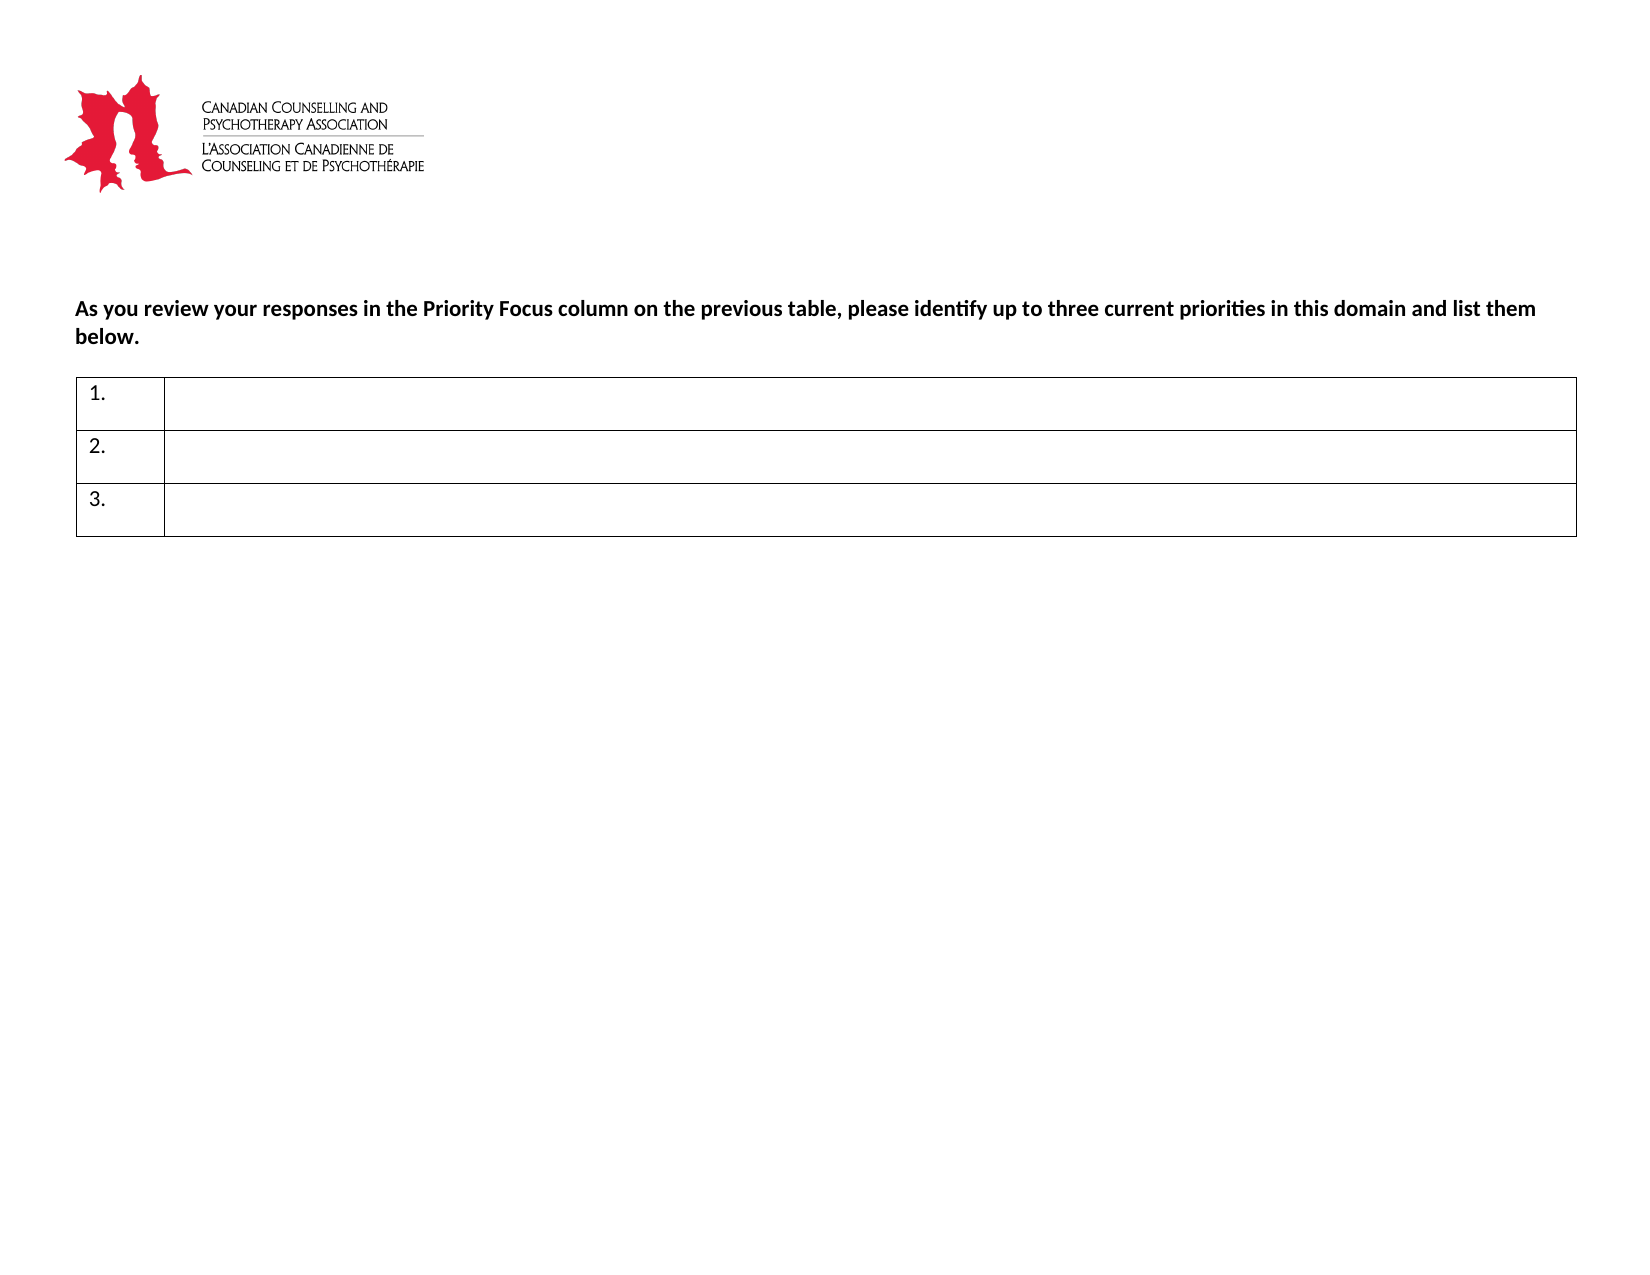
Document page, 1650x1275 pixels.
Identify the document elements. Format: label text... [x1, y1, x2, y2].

table_cell 2. [77, 431, 164, 483]
table_cell 3. [77, 484, 164, 536]
table_header 1. [77, 378, 164, 430]
picture [64, 75, 424, 193]
table_cell [165, 431, 1576, 483]
table_header [165, 378, 1576, 430]
subtitle As you review your responses in the Priority Focus column on the previous table, please identify up to three current priorities in this domain and list them below. [75, 294, 1587, 350]
table_cell [165, 484, 1576, 536]
